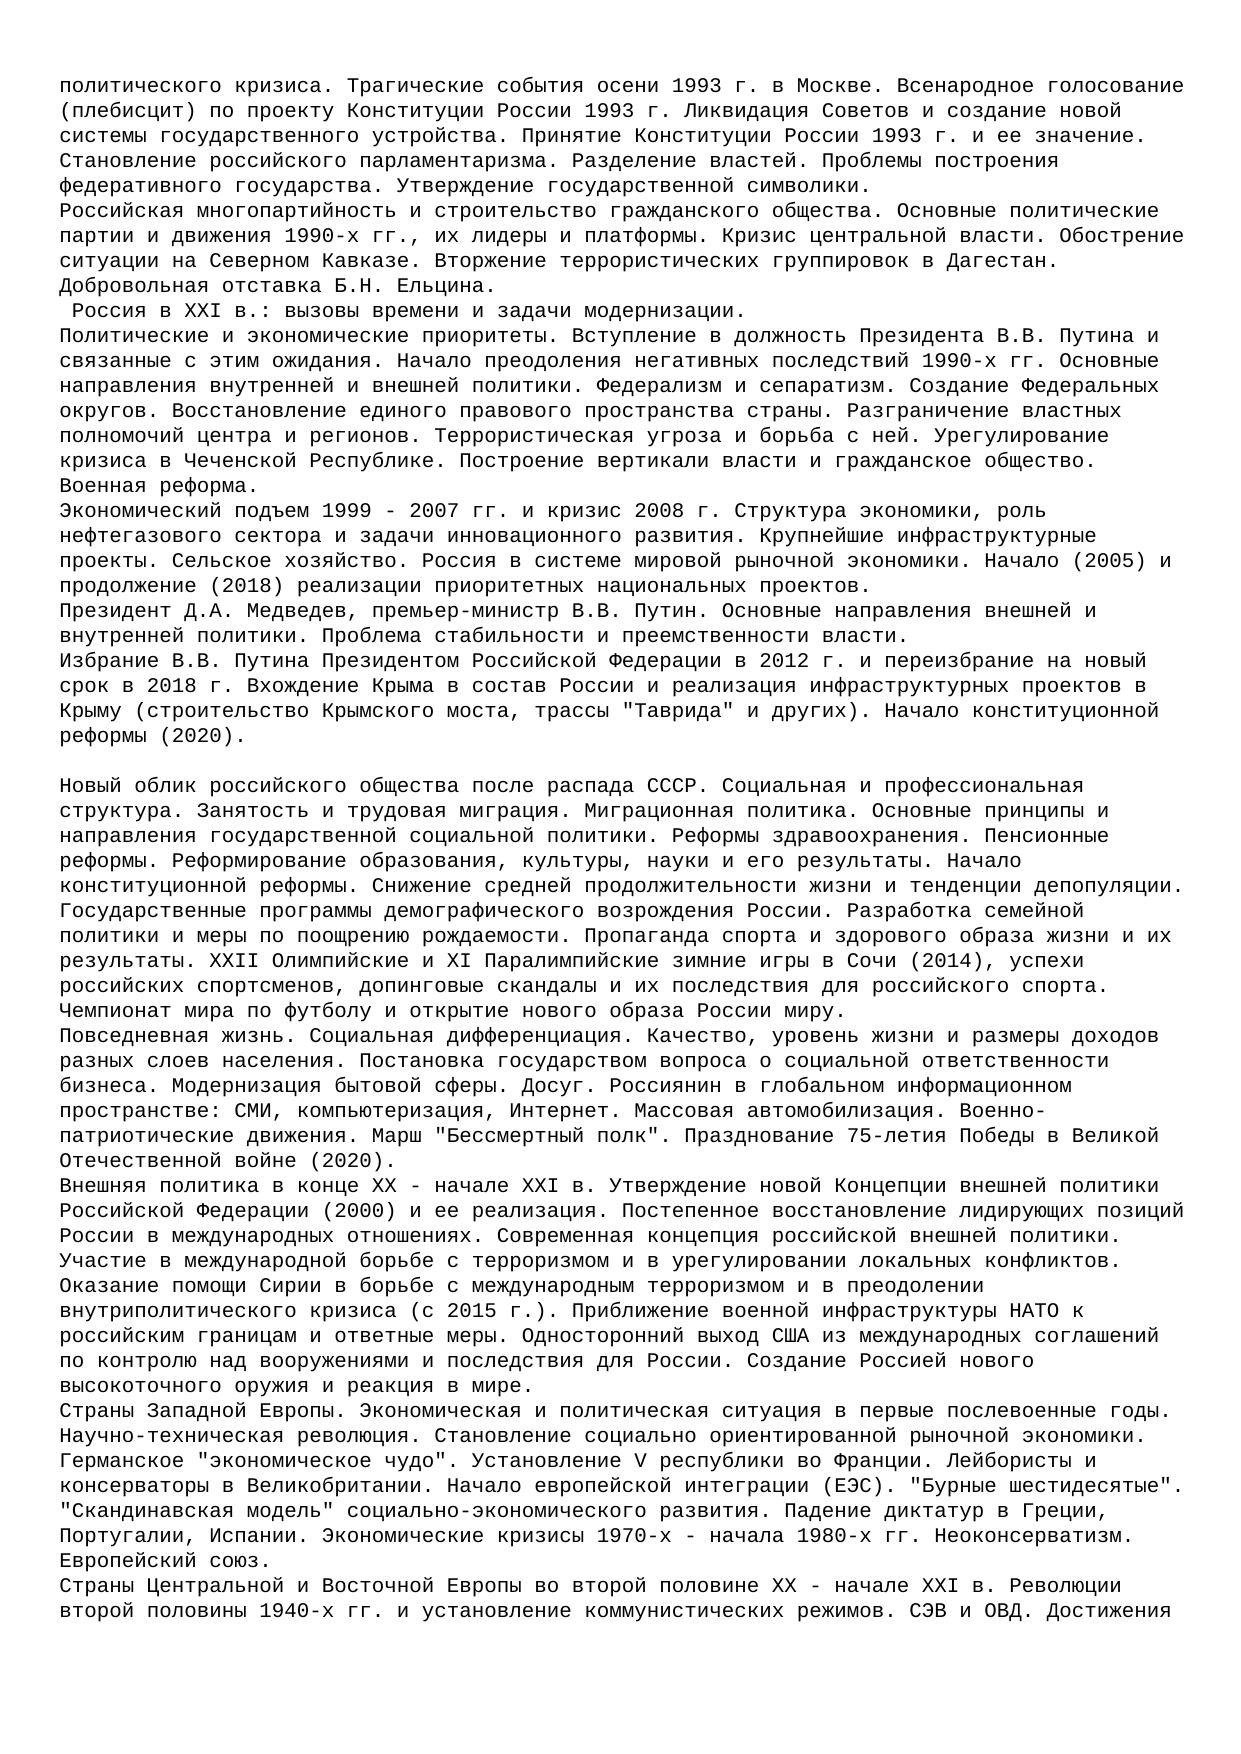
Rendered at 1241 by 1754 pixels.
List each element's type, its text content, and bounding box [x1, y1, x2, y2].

text Российская многопартийность и строительство гражданского общества. Основные политические партии и движения 1990-х гг., их лидеры и платформы. Кризис центральной власти. Обострение ситуации на Северном Кавказе. Вторжение террористических группировок в Дагестан. Добровольная отставка Б.Н. Ельцина. [59, 199, 1196, 299]
text Новый облик российского общества после распада СССР. Социальная и профессиональная структура. Занятость и трудовая миграция. Миграционная политика. Основные принципы и направления государственной социальной политики. Реформы здравоохранения. Пенсионные реформы. Реформирование образования, культуры, науки и его результаты. Начало конституционной реформы. Снижение средней продолжительности жизни и тенденции депопуляции. Государственные программы демографического возрождения России. Разработка семейной политики и меры по поощрению рождаемости. Пропаганда спорта и здорового образа жизни и их результаты. XXII Олимпийские и XI Паралимпийские зимние игры в Сочи (2014), успехи российских спортсменов, допинговые скандалы и их последствия для российского спорта. Чемпионат мира по футболу и открытие нового образа России миру. Повседневная жизнь. Социальная дифференциация. Качество, уровень жизни и размеры доходов разных слоев населения. Постановка государством вопроса о социальной ответственности бизнеса. Модернизация бытовой сферы. Досуг. Россиянин в глобальном информационном пространстве: СМИ, компьютеризация, Интернет. Массовая автомобилизация. Военно-патриотические движения. Марш "Бессмертный полк". Празднование 75-летия Победы в Великой Отечественной войне (2020). Внешняя политика в конце XX - начале XXI в. Утверждение новой Концепции внешней политики Российской Федерации (2000) и ее реализация. Постепенное восстановление лидирующих позиций России в международных отношениях. Современная концепция российской внешней политики. Участие в международной борьбе с терроризмом и в урегулировании локальных конфликтов. Оказание помощи Сирии в борьбе с международным терроризмом и в преодолении внутриполитического кризиса (с 2015 г.). Приближение военной инфраструктуры НАТО к российским границам и ответные меры. Односторонний выход США из международных соглашений по контролю над вооружениями и последствия для России. Создание Россией нового высокоточного оружия и реакция в мире. [59, 749, 1196, 1399]
text Страны Западной Европы. Экономическая и политическая ситуация в первые послевоенные годы. Научно-техническая революция. Становление социально ориентированной рыночной экономики. Германское "экономическое чудо". Установление V республики во Франции. Лейбористы и консерваторы в Великобритании. Начало европейской интеграции (ЕЭС). "Бурные шестидесятые". "Скандинавская модель" социально-экономического развития. Падение диктатур в Греции, Португалии, Испании. Экономические кризисы 1970-х - начала 1980-х гг. Неоконсерватизм. Европейский союз. [59, 1399, 1196, 1574]
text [59, 1574, 1196, 1624]
text Россия в XXI в.: вызовы времени и задачи модернизации. Политические и экономические приоритеты. Вступление в должность Президента В.В. Путина и связанные с этим ожидания. Начало преодоления негативных последствий 1990-х гг. Основные направления внутренней и внешней политики. Федерализм и сепаратизм. Создание Федеральных округов. Восстановление единого правового пространства страны. Разграничение властных полномочий центра и регионов. Террористическая угроза и борьба с ней. Урегулирование кризиса в Чеченской Республике. Построение вертикали власти и гражданское общество. Военная реформа. Экономический подъем 1999 - 2007 гг. и кризис 2008 г. Структура экономики, роль нефтегазового сектора и задачи инновационного развития. Крупнейшие инфраструктурные проекты. Сельское хозяйство. Россия в системе мировой рыночной экономики. Начало (2005) и продолжение (2018) реализации приоритетных национальных проектов. Президент Д.А. Медведев, премьер-министр В.В. Путин. Основные направления внешней и внутренней политики. Проблема стабильности и преемственности власти. Избрание В.В. Путина Президентом Российской Федерации в 2012 г. и переизбрание на новый срок в 2018 г. Вхождение Крыма в состав России и реализация инфраструктурных проектов в Крыму (строительство Крымского моста, трассы "Таврида" и других). Начало конституционной реформы (2020). [59, 299, 1196, 749]
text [59, 74, 1196, 199]
